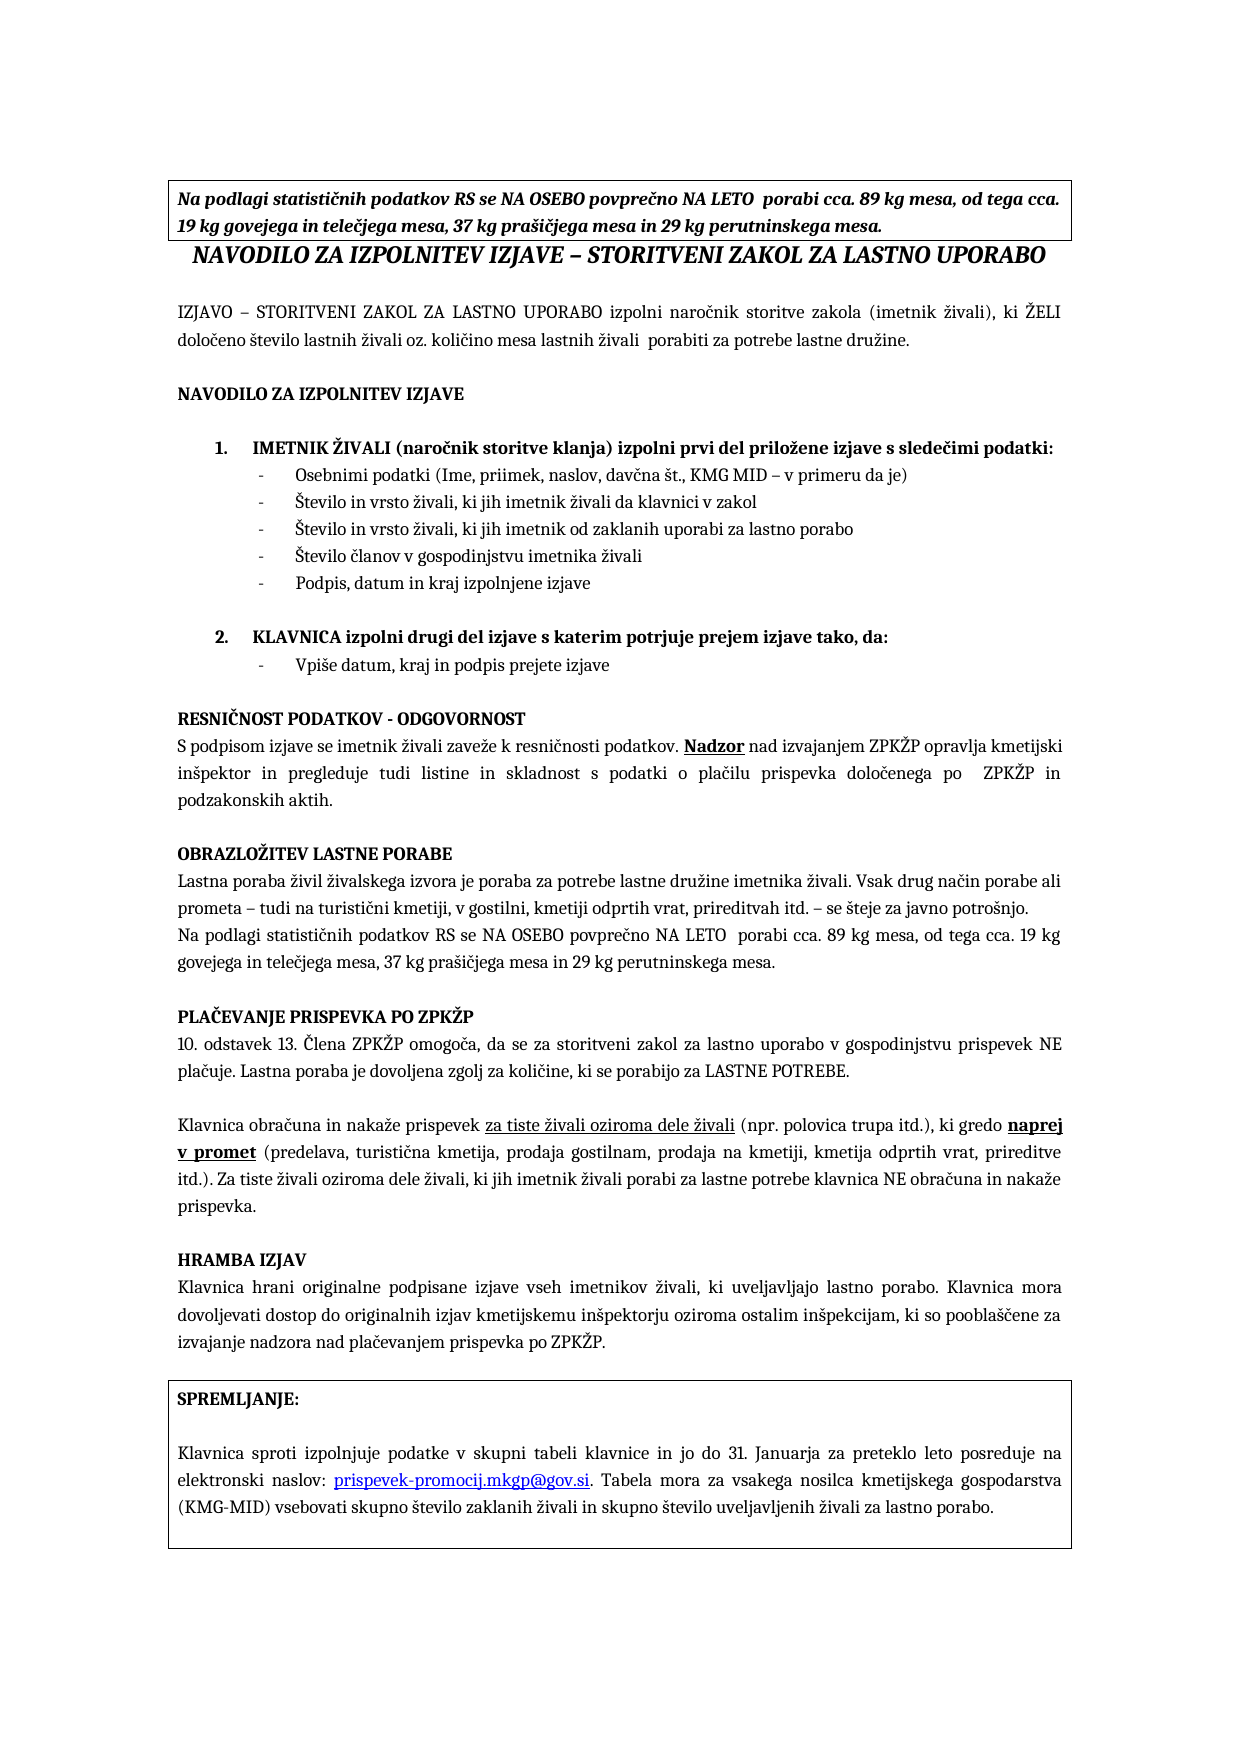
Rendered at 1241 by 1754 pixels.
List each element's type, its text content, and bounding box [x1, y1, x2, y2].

text OBRAZLOŽITEV LASTNE PORABE [177, 838, 1063, 865]
text NAVODILO ZA IZPOLNITEV IZJAVE – STORITVENI ZAKOL ZA LASTNO UPORABO [177, 241, 1063, 269]
text Klavnica hrani originalne podpisane izjave vseh imetnikov živali, ki uveljavljajo lastno porabo. Klavnica mora dovoljevati dostop do originalnih izjav kmetijskemu inšpektorju oziroma ostalim inšpekcijam, ki so pooblaščene za izvajanje nadzora nad plačevanjem prispevka po ZPKŽP. [177, 1272, 1063, 1353]
text Klavnica sproti izpolnjuje podatke v skupni tabeli klavnice in jo do 31. Januarja za preteklo leto posreduje na elektronski naslov: prispevek-promocij.mkgp@gov.si. Tabela mora za vsakega nosilca kmetijskega gospodarstva (KMG-MID) vsebovati skupno število zaklanih živali in skupno število uveljavljenih živali za lastno porabo. [177, 1437, 1063, 1518]
text Klavnica obračuna in nakaže prispevek za tiste živali oziroma dele živali (npr. polovica trupa itd.), ki gredo naprej v promet (predelava, turistična kmetija, prodaja gostilnam, prodaja na kmetiji, kmetija odprtih vrat, prireditve itd.). Za tiste živali oziroma dele živali, ki jih imetnik živali porabi za lastne potrebe klavnica NE obračuna in nakaže prispevka. [177, 1109, 1063, 1217]
text NAVODILO ZA IZPOLNITEV IZJAVE [177, 378, 1063, 405]
list Število članov v gospodinjstvu imetnika živali [258, 540, 1063, 567]
text Na podlagi statističnih podatkov RS se NA OSEBO povprečno NA LETO porabi cca. 89 kg mesa, od tega cca. 19 kg govejega in telečjega mesa, 37 kg prašičjega mesa in 29 kg perutninskega mesa. [177, 919, 1063, 974]
text SPREMLJANJE: [169, 1381, 1071, 1410]
text HRAMBA IZJAV [177, 1244, 1063, 1272]
text Lastna poraba živil živalskega izvora je poraba za potrebe lastne družine imetnika živali. Vsak drug način porabe ali prometa – tudi na turistični kmetiji, v gostilni, kmetiji odprtih vrat, prireditvah itd. – se šteje za javno potrošnjo. [177, 865, 1063, 919]
list Osebnimi podatki (Ime, priimek, naslov, davčna št., KMG MID – v primeru da je) [258, 459, 1063, 486]
text 10. odstavek 13. Člena ZPKŽP omogoča, da se za storitveni zakol za lastno uporabo v gospodinjstvu prispevek NE plačuje. Lastna poraba je dovoljena zgolj za količine, ki se porabijo za LASTNE POTREBE. [177, 1028, 1063, 1082]
list IMETNIK ŽIVALI (naročnik storitve klanja) izpolni prvi del priložene izjave s sledečimi podatki: [215, 432, 1063, 459]
list Podpis, datum in kraj izpolnjene izjave [258, 567, 1063, 594]
text PLAČEVANJE PRISPEVKA PO ZPKŽP [177, 1001, 1063, 1028]
list Število in vrsto živali, ki jih imetnik živali da klavnici v zakol [258, 486, 1063, 513]
text Na podlagi statističnih podatkov RS se NA OSEBO povprečno NA LETO porabi cca. 89 kg mesa, od tega cca. 19 kg govejega in telečjega mesa, 37 kg prašičjega mesa in 29 kg perutninskega mesa. [169, 181, 1071, 240]
list KLAVNICA izpolni drugi del izjave s katerim potrjuje prejem izjave tako, da: [215, 622, 1063, 649]
text RESNIČNOST PODATKOV - ODGOVORNOST [177, 703, 1063, 730]
list Vpiše datum, kraj in podpis prejete izjave [258, 649, 1063, 676]
list Število in vrsto živali, ki jih imetnik od zaklanih uporabi za lastno porabo [258, 513, 1063, 540]
text IZJAVO – STORITVENI ZAKOL ZA LASTNO UPORABO izpolni naročnik storitve zakola (imetnik živali), ki ŽELI določeno število lastnih živali oz. količino mesa lastnih živali porabiti za potrebe lastne družine. [177, 297, 1063, 351]
text S podpisom izjave se imetnik živali zaveže k resničnosti podatkov. Nadzor nad izvajanjem ZPKŽP opravlja kmetijski inšpektor in pregleduje tudi listine in skladnost s podatki o plačilu prispevka določenega po ZPKŽP in podzakonskih aktih. [177, 730, 1063, 811]
